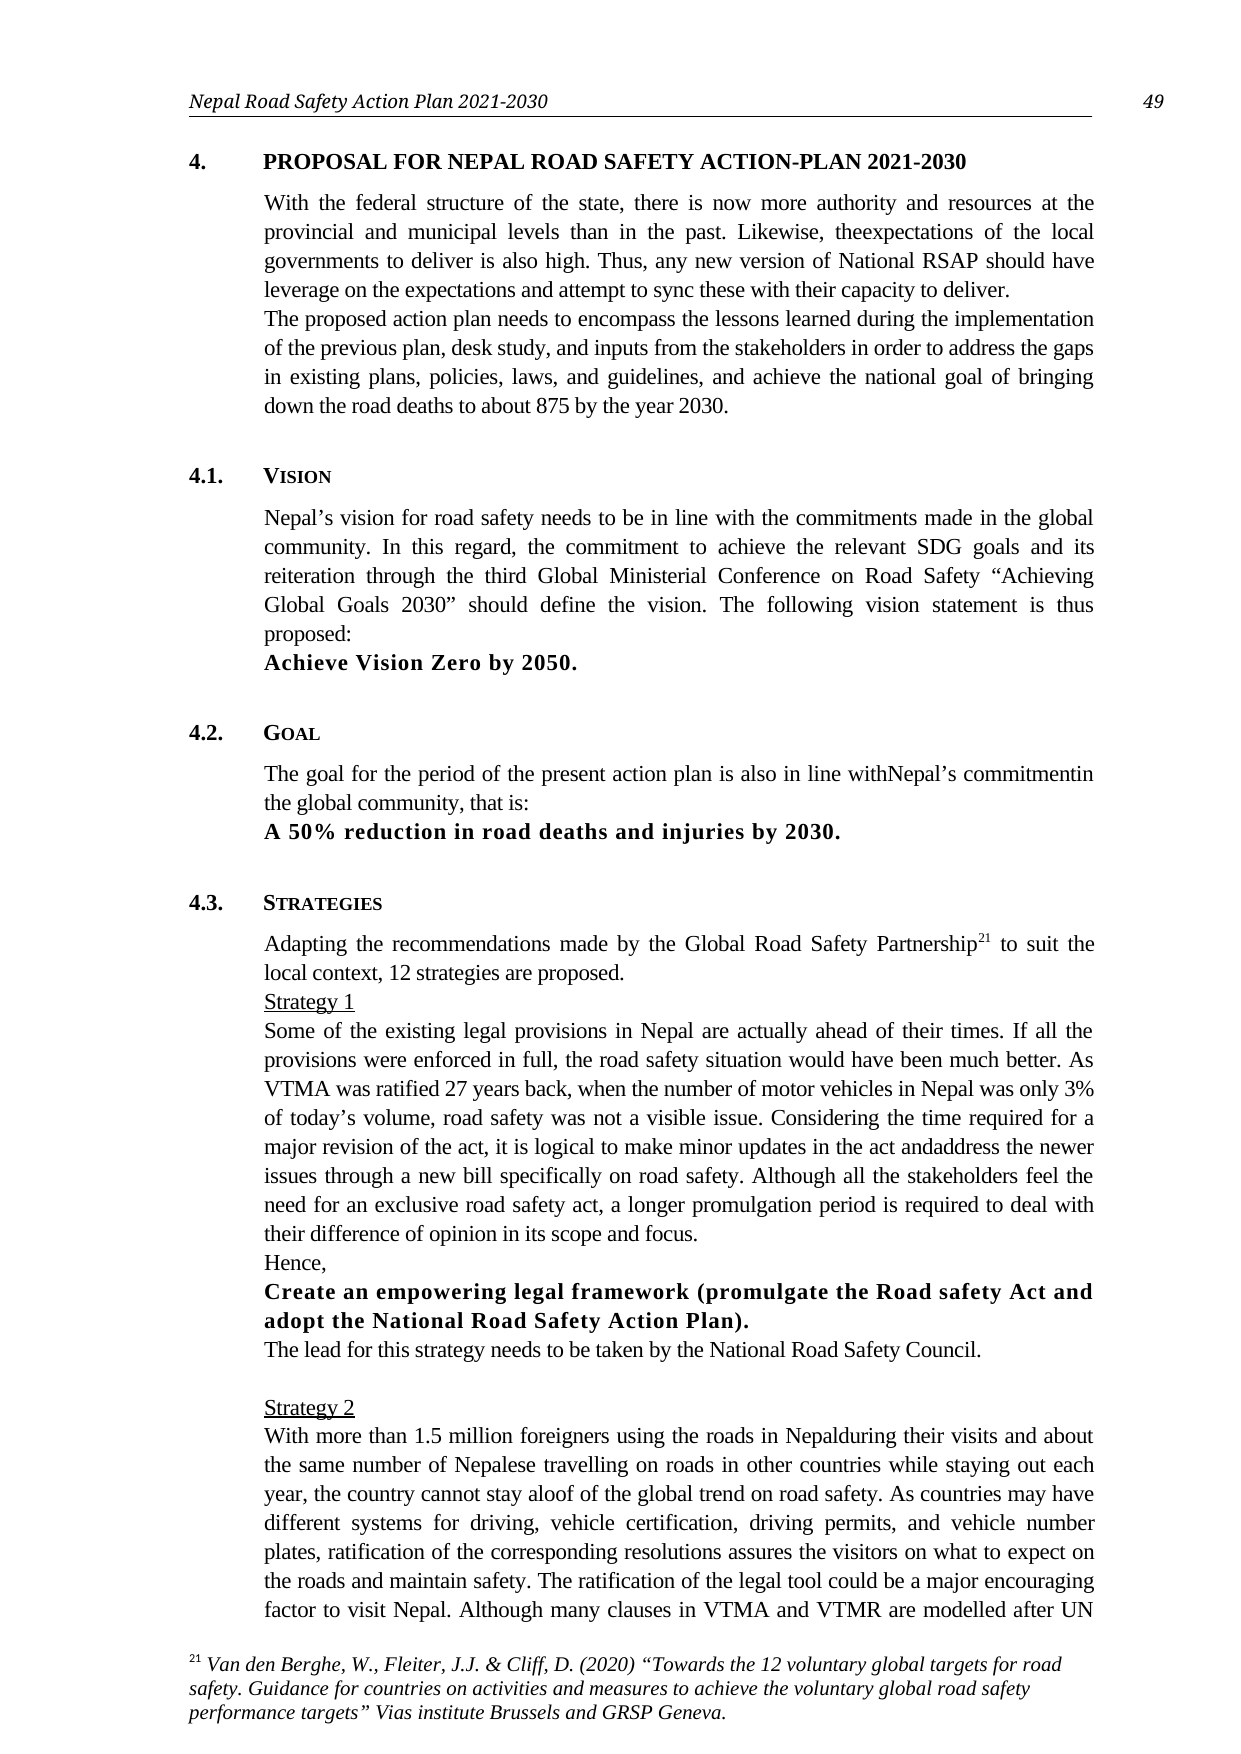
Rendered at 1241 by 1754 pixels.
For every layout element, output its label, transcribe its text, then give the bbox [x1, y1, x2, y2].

subtitle Goal [189, 719, 1092, 745]
text Hence, [264, 1249, 1095, 1275]
text The proposed action plan needs to encompass the lessons learned during the implementation of the previous plan, desk study, and inputs from the stakeholders in order to address the gaps in existing plans, policies, laws, and guidelines, and achieve the national goal of bringing down the road deaths to about 875 by the year 2030. [264, 305, 1095, 418]
text Achieve Vision Zero by 2050. [264, 648, 1095, 675]
text The lead for this strategy needs to be taken by the National Road Safety Council. [264, 1336, 1095, 1362]
text The goal for the period of the present action plan is also in line withNepal’s commitmentin the global community, that is: [264, 760, 1095, 816]
text Some of the existing legal provisions in Nepal are actually ahead of their times. If all the provisions were enforced in full, the road safety situation would have been much better. As VTMA was ratified 27 years back, when the number of motor vehicles in Nepal was only 3% of today’s volume, road safety was not a visible issue. Considering the time required for a major revision of the act, it is logical to make minor updates in the act andaddress the newer issues through a new bill specifically on road safety. Although all the stakeholders feel the need for an exclusive road safety act, a longer promulgation period is required to deal with their difference of opinion in its scope and focus. [264, 1017, 1095, 1246]
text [264, 1422, 1095, 1623]
text With the federal structure of the state, there is now more authority and resources at the provincial and municipal levels than in the past. Likewise, theexpectations of the local governments to deliver is also high. Thus, any new version of National RSAP should have leverage on the expectations and attempt to sync these with their capacity to deliver. [264, 189, 1095, 302]
text Adapting the recommendations made by the Global Road Safety Partnership to suit the local context, 12 strategies are proposed. [264, 930, 1095, 986]
text Strategy 2 [264, 1393, 1095, 1420]
subtitle Strategies [189, 889, 1092, 915]
text A 50% reduction in road deaths and injuries by 2030. [264, 818, 1095, 845]
text Create an empowering legal framework (promulgate the Road safety Act and adopt the National Road Safety Action Plan). [264, 1278, 1095, 1333]
text Strategy 1 [264, 988, 1095, 1014]
text Nepal’s vision for road safety needs to be in line with the commitments made in the global community. In this regard, the commitment to achieve the relevant SDG goals and its reiteration through the third Global Ministerial Conference on Road Safety “Achieving Global Goals 2030” should define the vision. The following vision statement is thus proposed: [264, 504, 1095, 646]
subtitle Vision [189, 462, 1092, 489]
subtitle PROPOSAL FOR NEPAL ROAD SAFETY ACTION-PLAN 2021-2030 [189, 148, 1092, 174]
